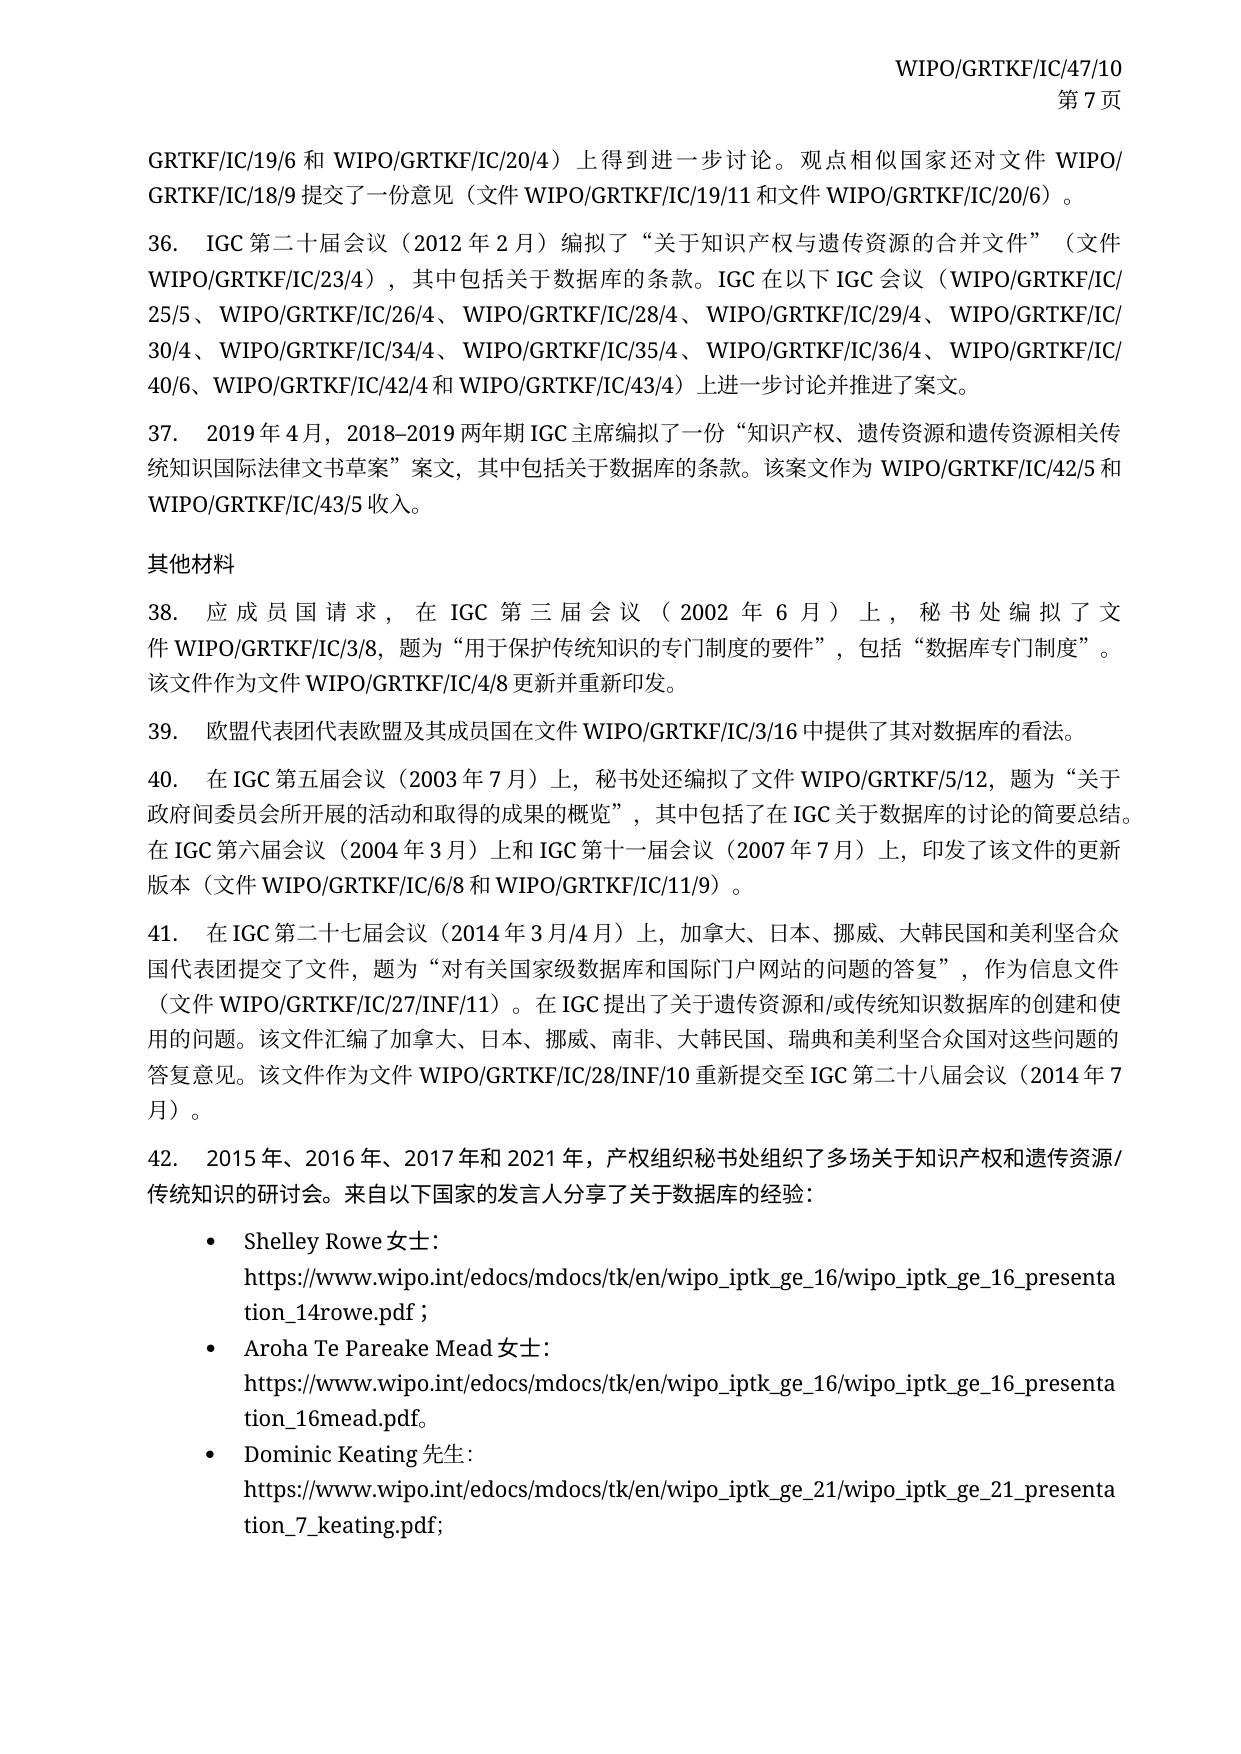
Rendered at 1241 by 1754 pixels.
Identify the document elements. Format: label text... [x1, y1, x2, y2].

list Shelley Rowe女士：https://www.wipo.int/edocs/mdocs/tk/en/wipo_iptk_ge_16/wipo_iptk_ge_16_presentation_14rowe.pdf； [207, 1221, 1122, 1327]
text . 在IGC第五届会议（2003年7月）上，秘书处还编拟了文件WIPO/GRTKF/5/12，题为“关于政府间委员会所开展的活动和取得的成果的概览”，其中包括了在IGC关于数据库的讨论的简要总结。在IGC第六届会议（2004年3月）上和IGC第十一届会议（2007年7月）上，印发了该文件的更新版本（文件WIPO/GRTKF/IC/6/8和WIPO/GRTKF/IC/11/9）。 [148, 758, 1122, 900]
text . 2015年、2016年、2017年和2021年，产权组织秘书处组织了多场关于知识产权和遗传资源/传统知识的研讨会。来自以下国家的发言人分享了关于数据库的经验： [148, 1137, 1122, 1208]
text . 2019年4月，2018–2019两年期IGC主席编拟了一份“知识产权、遗传资源和遗传资源相关传统知识国际法律文书草案”案文，其中包括关于数据库的条款。该案文作为WIPO/GRTKF/IC/42/5和WIPO/GRTKF/IC/43/5收入。 [148, 412, 1122, 519]
text . 在IGC第二十七届会议（2014年3月/4月）上，加拿大、日本、挪威、大韩民国和美利坚合众国代表团提交了文件，题为“对有关国家级数据库和国际门户网站的问题的答复”，作为信息文件（文件WIPO/GRTKF/IC/27/INF/11）。在IGC提出了关于遗传资源和/或传统知识数据库的创建和使用的问题。该文件汇编了加拿大、日本、挪威、南非、大韩民国、瑞典和美利坚合众国对这些问题的答复意见。该文件作为文件WIPO/GRTKF/IC/28/INF/10重新提交至IGC第二十八届会议（2014年7月）。 [148, 912, 1122, 1125]
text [148, 139, 1122, 210]
list Aroha Te Pareake Mead女士：https://www.wipo.int/edocs/mdocs/tk/en/wipo_iptk_ge_16/wipo_iptk_ge_16_presentation_16mead.pdf。 [207, 1327, 1122, 1433]
text . IGC第二十届会议（2012年2月）编拟了“关于知识产权与遗传资源的合并文件”（文件WIPO/GRTKF/IC/23/4），其中包括关于数据库的条款。IGC在以下IGC会议（WIPO/GRTKF/IC/25/5、WIPO/GRTKF/IC/26/4、WIPO/GRTKF/IC/28/4、WIPO/GRTKF/IC/29/4、WIPO/GRTKF/IC/30/4、WIPO/‌GRTKF/IC/34/4、WIPO/GRTKF/IC/35/4、WIPO/GRTKF/IC/36/4、WIPO/GRTKF/IC/40/6、WIPO/GRTKF/‌IC/42/4和WIPO/GRTKF/IC/43/4）上进一步讨论并推进了案文。 [148, 223, 1122, 400]
text . 应成员国请求，在IGC第三届会议（2002年6月）上，秘书处编拟了文件WIPO/GRTKF/IC/3/8，题为“用于保护传统知识的专门制度的要件”，包括“数据库专门制度”。该文件作为文件WIPO/GRTKF/IC/4/8更新并重新印发。 [148, 592, 1122, 698]
text . 欧盟代表团代表欧盟及其成员国在文件WIPO/GRTKF/IC/3/16中提供了其对数据库的看法。 [148, 710, 1122, 746]
list Dominic Keating先生：https://www.wipo.int/edocs/mdocs/tk/en/wipo_iptk_ge_21/wipo_iptk_ge_21_presentation_7_keating.pdf； [206, 1433, 1122, 1539]
text 其他材料 [148, 544, 1122, 579]
